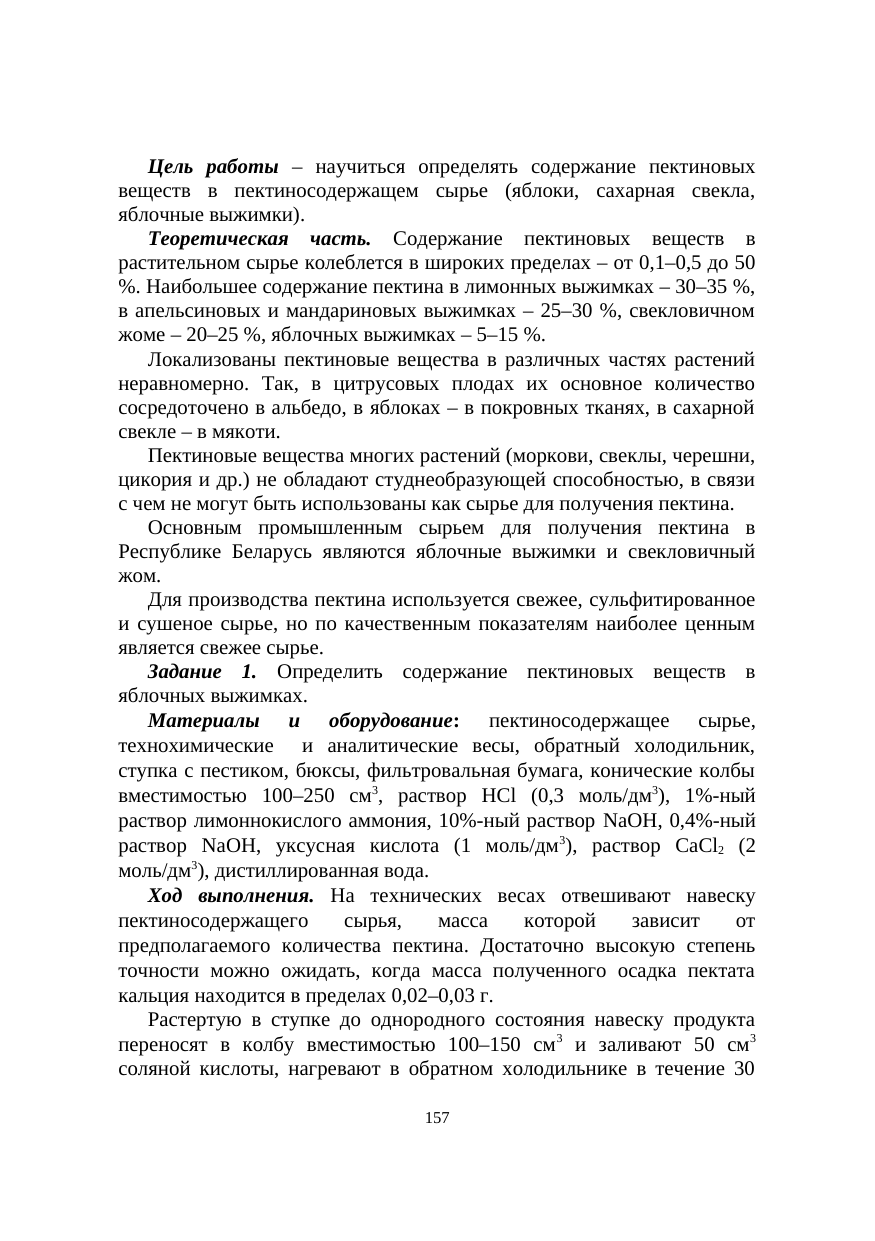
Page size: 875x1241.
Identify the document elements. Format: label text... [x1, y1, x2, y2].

text Цель работы – научиться определять содержание пектиновых веществ в пектиносодержащем сырье (яблоки, сахарная свекла, яблочные выжимки). [118, 154, 756, 226]
text Для производства пектина используется свежее, сульфитированное и сушеное сырье, но по качественным показателям наиболее ценным является свежее сырье. [118, 587, 756, 659]
text Ход выполнения. На технических весах отвешивают навеску пектиносодержащего сырья, масса которой зависит от предполагаемого количества пектина. Достаточно высокую степень точности можно ожидать, когда масса полученного осадка пектата кальция находится в пределах 0,02–0,03 г. [118, 882, 756, 1007]
text Пектиновые вещества многих растений (моркови, свеклы, черешни, цикория и др.) не обладают студнеобразующей способностью, в связи с чем не могут быть использованы как сырье для получения пектина. [118, 443, 756, 515]
text Материалы и оборудование: пектиносодержащее сырье, технохимические и аналитические весы, обратный холодильник, ступка с пестиком, бюксы, фильтровальная бумага, конические колбы вместимостью 100–250 см3, раствор HCl (0,3 моль/дм3), 1%-ный раствор лимоннокислого аммония, 10%-ный раствор NaOH, 0,4%-ный раствор NaОН, уксусная кислота (1 моль/дм3), раствор CaCl2 (2 моль/дм3), дистиллированная вода. [118, 707, 756, 882]
text Теоретическая часть. Содержание пектиновых веществ в растительном сырье колеблется в широких пределах – от 0,1–0,5 до 50 %. Наибольшее содержание пектина в лимонных выжимках – 30–35 %, в апельсиновых и мандариновых выжимках – 25–30 %, свекловичном жоме – 20–25 %, яблочных выжимках – 5–15 %. [118, 226, 756, 346]
text Локализованы пектиновые вещества в различных частях растений неравномерно. Так, в цитрусовых плодах их основное количество сосредоточено в альбедо, в яблоках – в покровных тканях, в сахарной свекле – в мякоти. [118, 346, 756, 443]
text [118, 1007, 756, 1079]
text Основным промышленным сырьем для получения пектина в Республике Беларусь являются яблочные выжимки и свекловичный жом. [118, 515, 756, 587]
text Задание 1. Определить содержание пектиновых веществ в яблочных выжимках. [118, 659, 756, 707]
